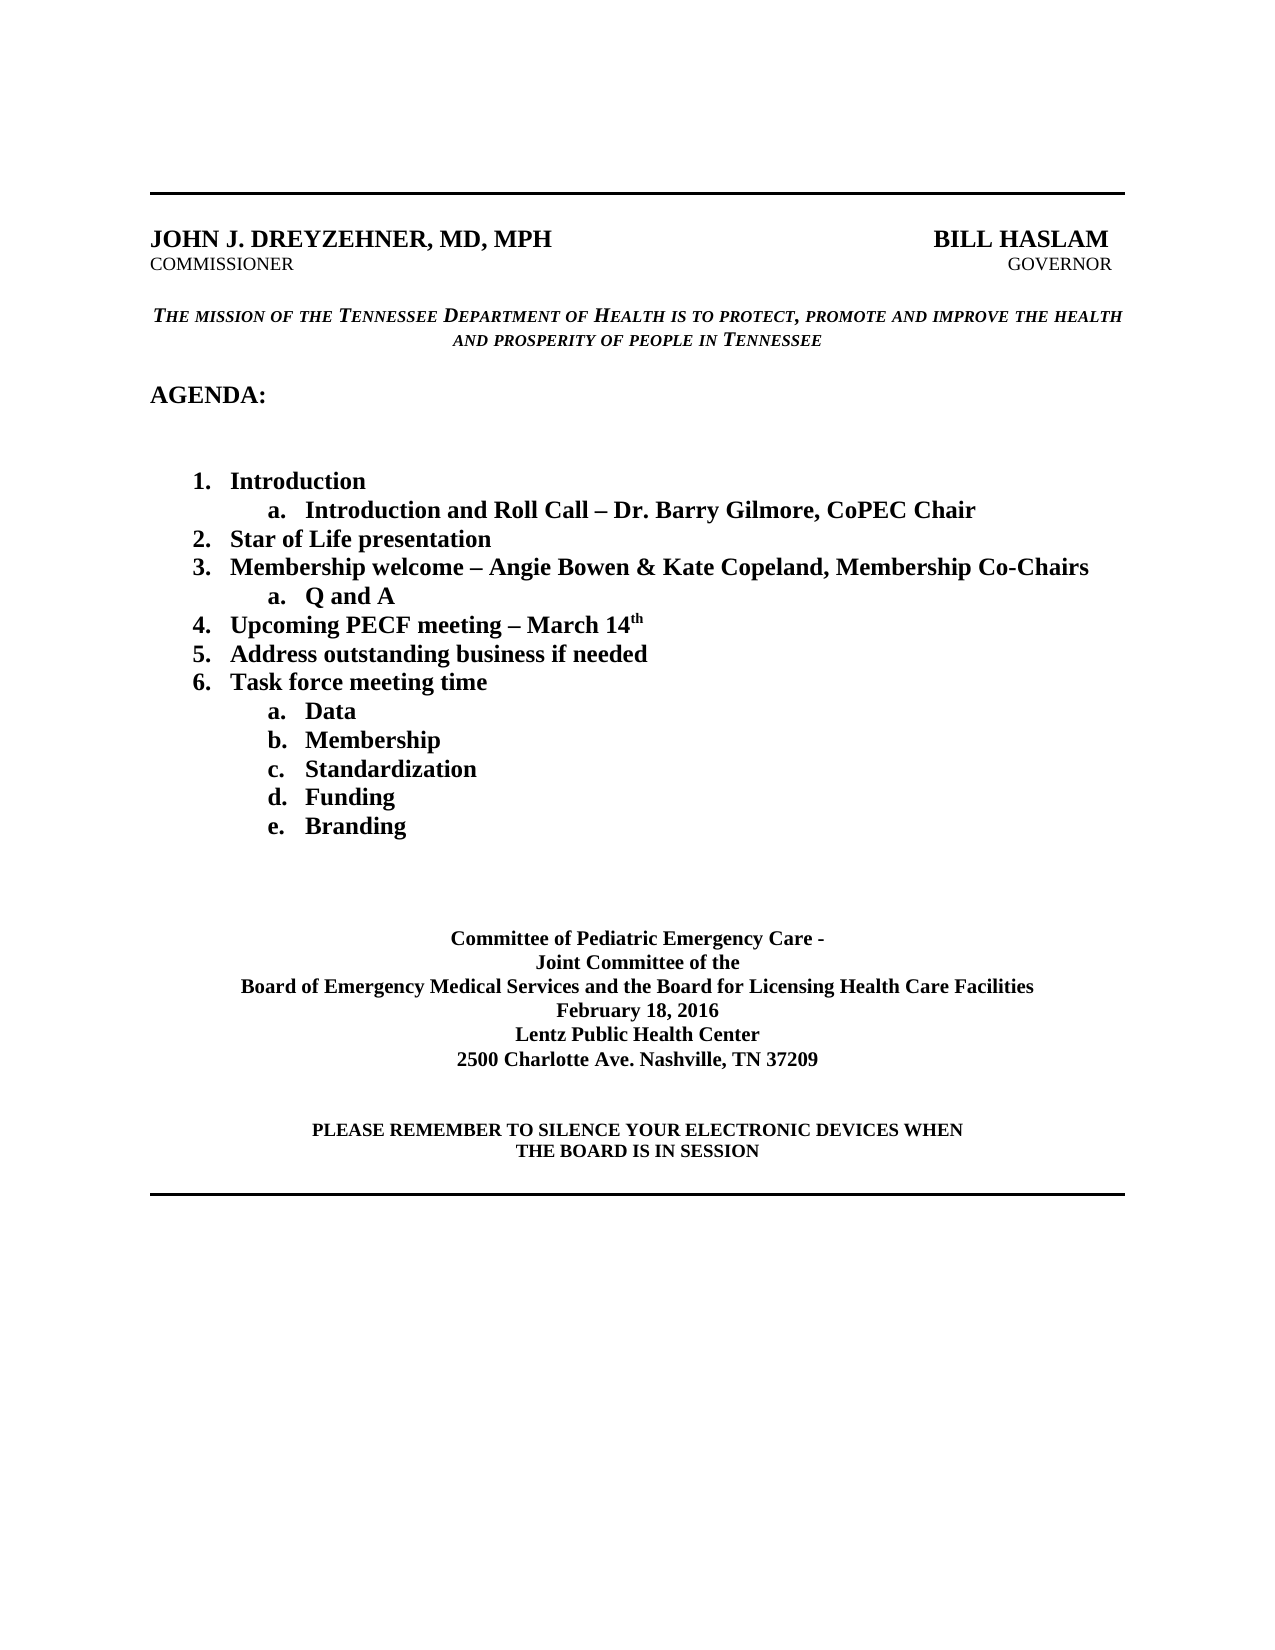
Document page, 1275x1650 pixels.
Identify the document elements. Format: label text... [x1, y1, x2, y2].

list Address outstanding business if needed [192, 639, 1125, 667]
list Funding [267, 782, 1125, 811]
text February 18, 2016 [150, 998, 1125, 1022]
list Membership [267, 725, 1125, 754]
text Committee of Pediatric Emergency Care - [150, 926, 1125, 950]
text AGENDA: [150, 380, 1125, 409]
text PLEASE REMEMBER TO SILENCE YOUR ELECTRONIC DEVICES WHEN [150, 1119, 1125, 1140]
list Standardization [267, 754, 1125, 782]
list Upcoming PECF meeting – March 14th [192, 610, 1125, 639]
text Lentz Public Health Center [150, 1022, 1125, 1046]
text Joint Committee of the [150, 950, 1125, 974]
list Task force meeting time [192, 667, 1125, 696]
list Introduction [192, 466, 1125, 495]
list Introduction and Roll Call – Dr. Barry Gilmore, CoPEC Chair [267, 495, 1125, 524]
list Q and A [267, 581, 1125, 610]
text JOHN J. DREYZEHNER, MD, HASLAM COMMISSIONER GOVERNOR [150, 224, 1125, 274]
text Board of Emergency Medical Services and the Board for Licensing Health Care Facilities [150, 974, 1125, 998]
list Star of Life presentation [192, 524, 1125, 552]
list Membership welcome – Angie Bowen & Kate Copeland, Membership Co-Chairs [192, 552, 1125, 581]
text THE BOARD IS IN SESSION [150, 1140, 1125, 1162]
text 2500 Charlotte Ave. Nashville, TN 37209 [150, 1046, 1125, 1071]
text The mission of the Tennessee Department of Health is to protect, promote improve the health prosperity of people in Tennessee [150, 303, 1125, 351]
list Data [267, 696, 1125, 725]
list Branding [267, 811, 1125, 840]
